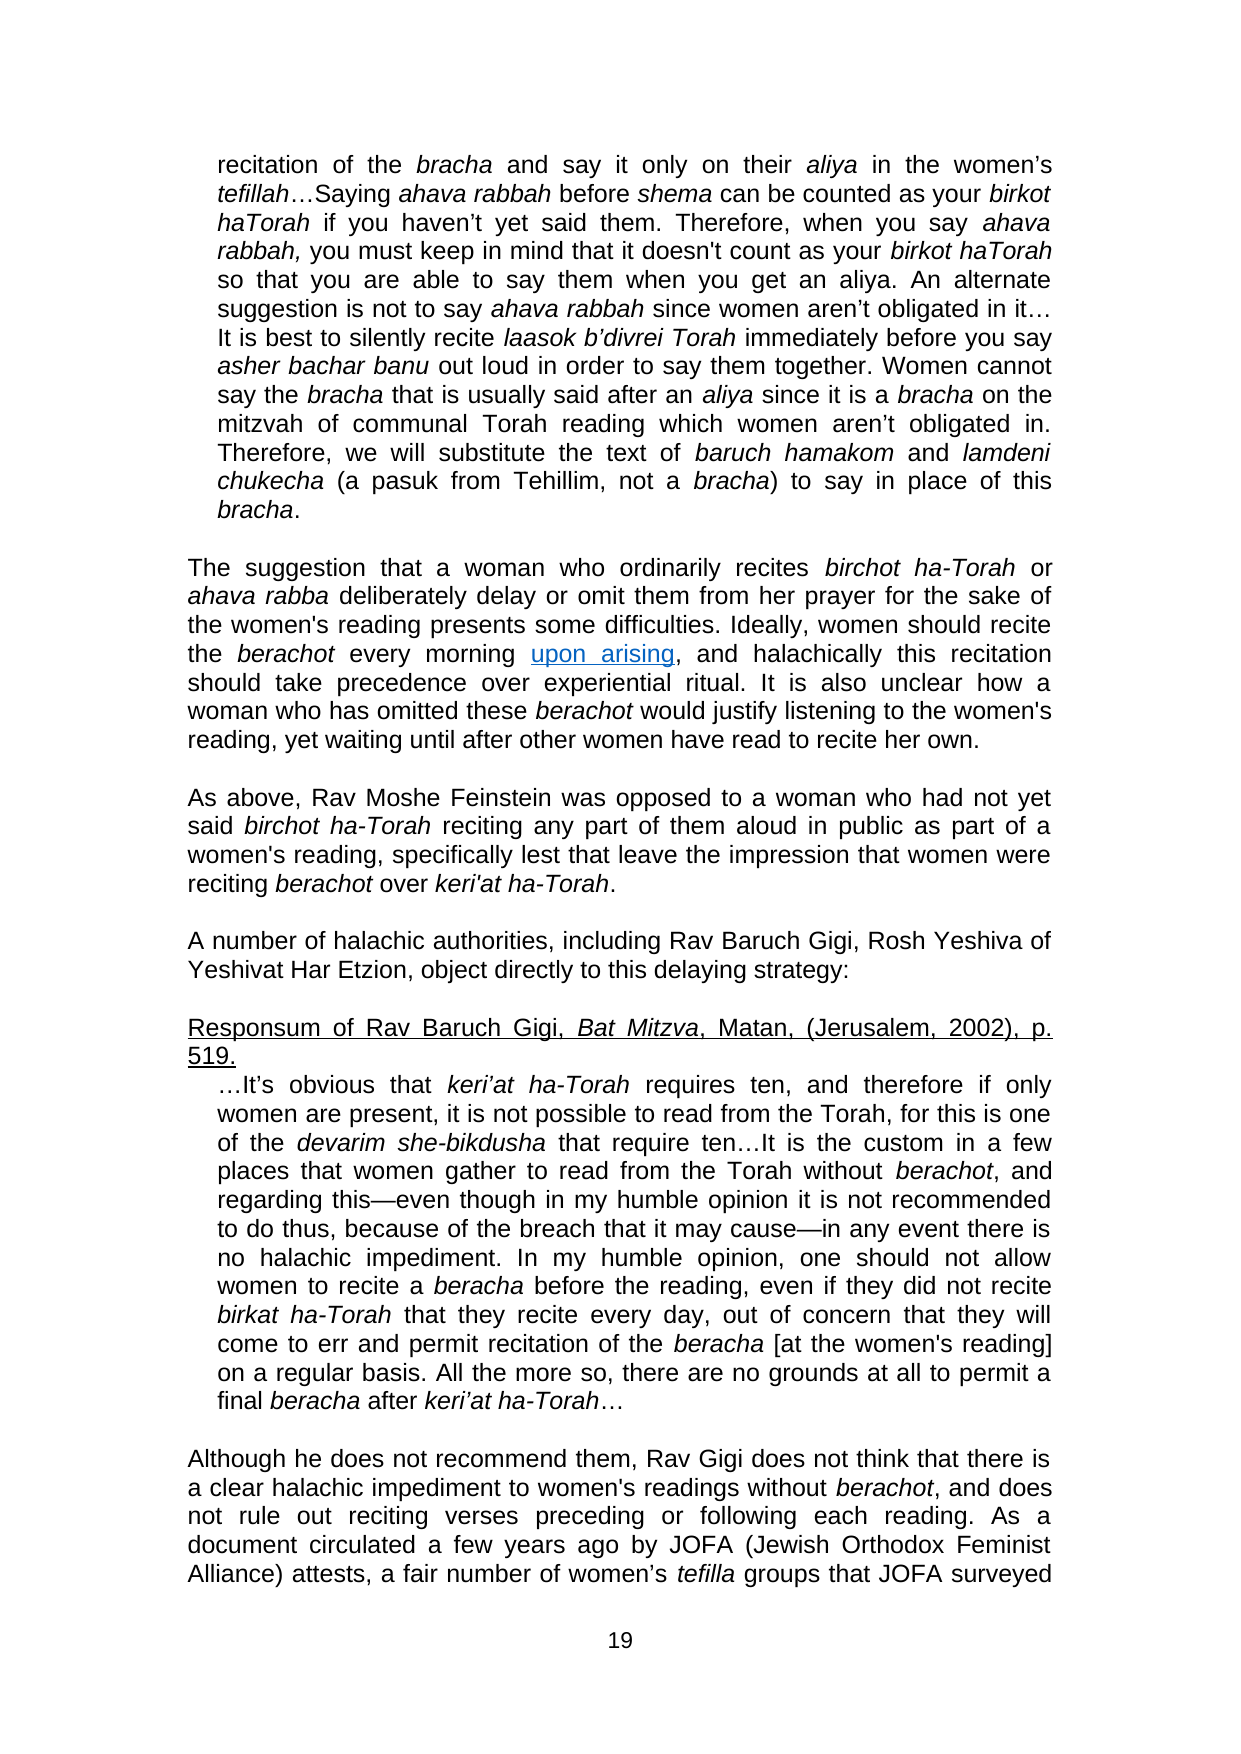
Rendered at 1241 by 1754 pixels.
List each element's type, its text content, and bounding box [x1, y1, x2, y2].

text The suggestion that a woman who ordinarily recites birchot ha-Torah or ahava rabba deliberately delay or omit them from her prayer for the sake of the women's reading presents some difficulties. Ideally, women should recite the berachot every morning upon arising, and halachically this recitation should take precedence over experiential ritual. It is also unclear how a woman who has omitted these berachot would justify listening to the women's reading, yet waiting until after other women have read to recite her own. [187, 552, 1053, 754]
text …It’s obvious that keri’at ha-Torah requires ten, and therefore if only women are present, it is not possible to read from the Torah, for this is one of the devarim she-bikdusha that require ten…It is the custom in a few places that women gather to read from the Torah without berachot, and regarding this—even though in my humble opinion it is not recommended to do thus, because of the breach that it may cause—in any event there is no halachic impediment. In my humble opinion, one should not allow women to recite a beracha before the reading, even if they did not recite birkat ha-Torah that they recite every day, out of concern that they will come to err and permit recitation of the beracha [at the women's reading] on a regular basis. All the more so, there are no grounds at all to permit a final beracha after keri’at ha-Torah… [217, 1070, 1053, 1415]
text As above, Rav Moshe Feinstein was opposed to a woman who had not yet said birchot ha-Torah reciting any part of them aloud in public as part of a women's reading, specifically lest that leave the impression that women were reciting berachot over keri'at ha-Torah. [187, 782, 1053, 897]
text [187, 1444, 1053, 1587]
title Responsum of Rav Baruch Gigi, Bat Mitzva, Matan, (Jerusalem, 2002), p. 519. [187, 1012, 1053, 1038]
text A number of halachic authorities, including Rav Baruch Gigi, Rosh Yeshiva of Yeshivat Har Etzion, object directly to this delaying strategy: [187, 926, 1053, 984]
title Responsum of Rav Baruch Gigi, Bat Mitzva, Matan, (Jerusalem, 2002), p. 519. [187, 1039, 1053, 1070]
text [217, 150, 1053, 524]
